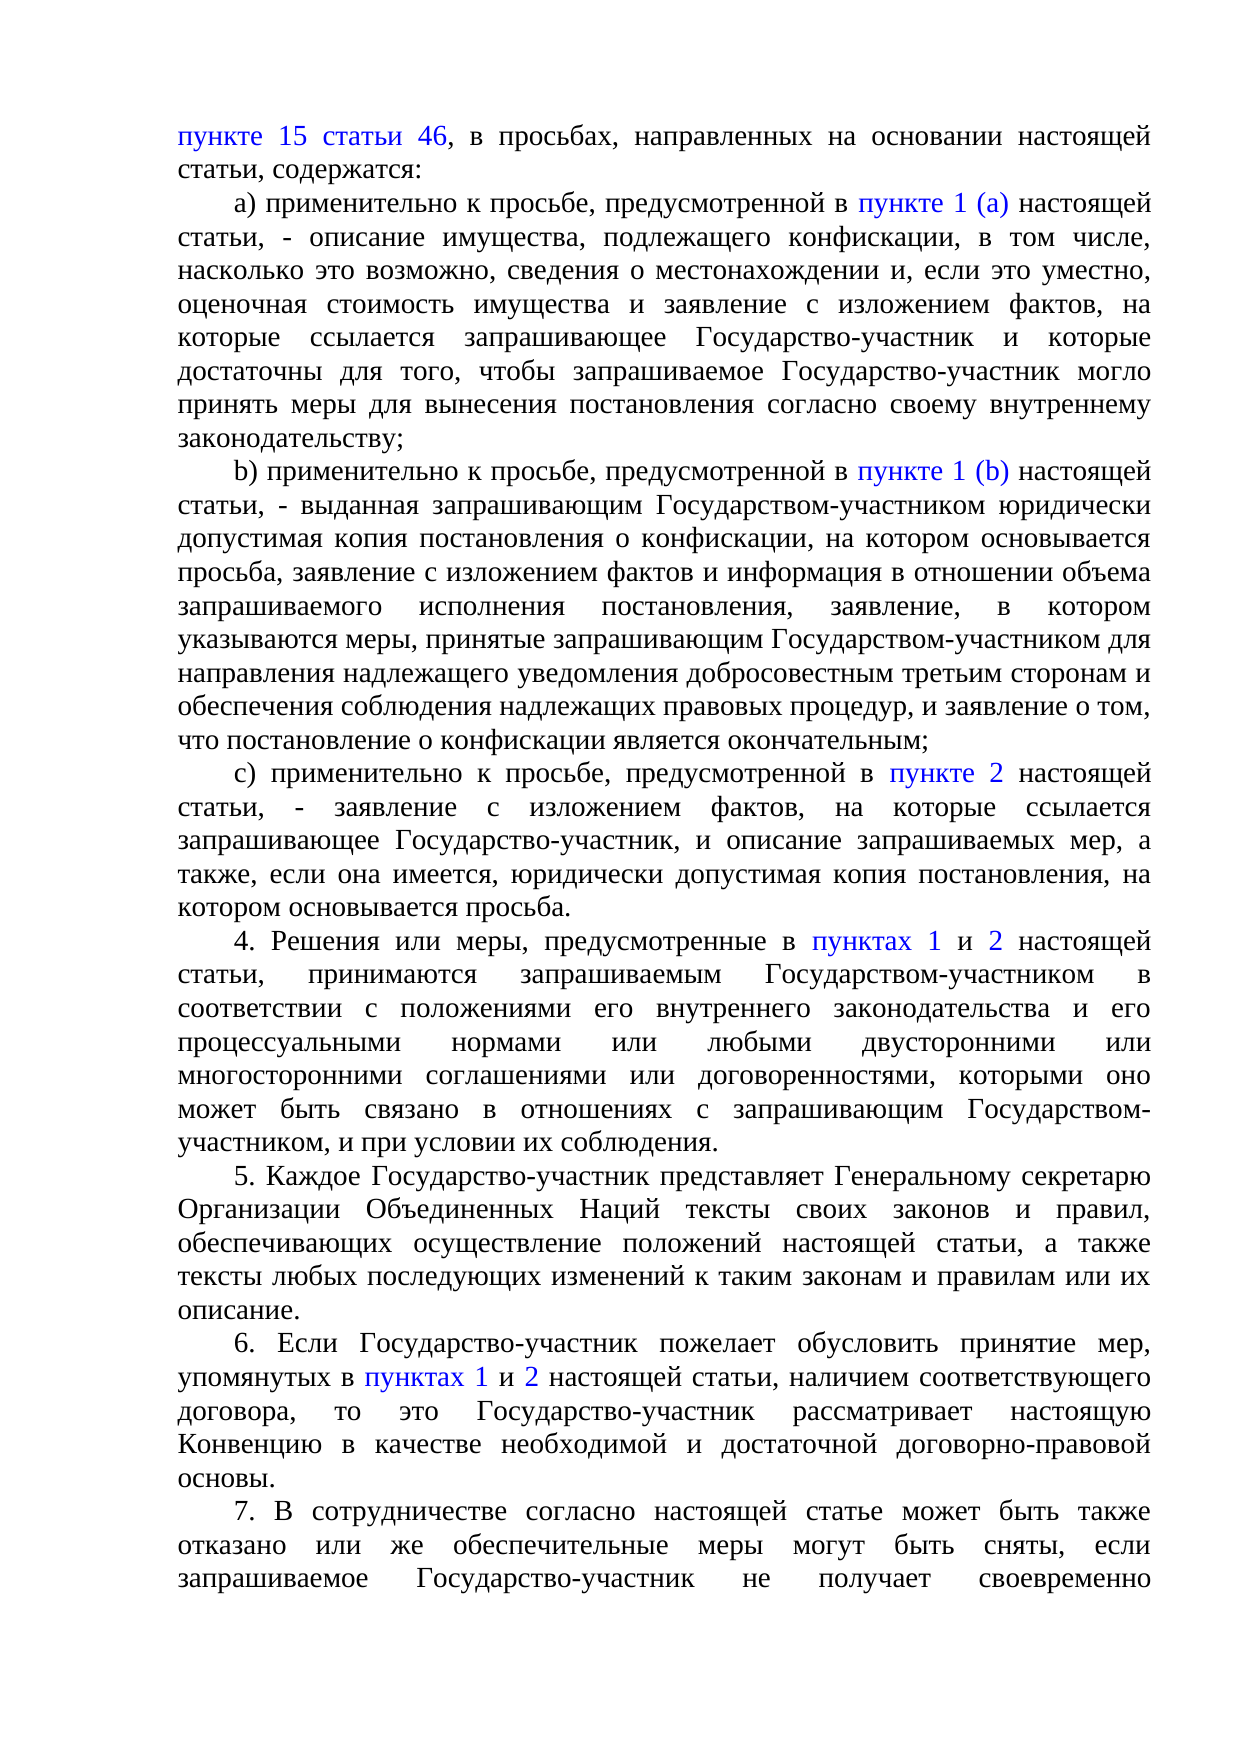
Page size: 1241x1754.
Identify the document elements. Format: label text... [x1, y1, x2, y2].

text 6. Если Государство-участник пожелает обусловить принятие мер, упомянутых в пунктах 1 и 2 настоящей статьи, наличием соответствующего договора, то это Государство-участник рассматривает настоящую Конвенцию в качестве необходимой и достаточной договорно-правовой основы. [177, 1326, 1152, 1493]
text a) применительно к просьбе, предусмотренной в пункте 1 (a) настоящей статьи, - описание имущества, подлежащего конфискации, в том числе, насколько это возможно, сведения о местонахождении и, если это уместно, оценочная стоимость имущества и заявление с изложением фактов, на которые ссылается запрашивающее Государство-участник и которые достаточны для того, чтобы запрашиваемое Государство-участник могло принять меры для вынесения постановления согласно своему внутреннему законодательству; [177, 185, 1152, 453]
text c) применительно к просьбе, предусмотренной в пункте 2 настоящей статьи, - заявление с изложением фактов, на которые ссылается запрашивающее Государство-участник, и описание запрашиваемых мер, а также, если она имеется, юридически допустимая копия постановления, на котором основывается просьба. [177, 755, 1152, 923]
text 5. Каждое Государство-участник представляет Генеральному секретарю Организации Объединенных Наций тексты своих законов и правил, обеспечивающих осуществление положений настоящей статьи, а также тексты любых последующих изменений к таким законам и правилам или их описание. [177, 1158, 1152, 1326]
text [177, 118, 1152, 185]
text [177, 1493, 1152, 1594]
text b) применительно к просьбе, предусмотренной в пункте 1 (b) настоящей статьи, - выданная запрашивающим Государством-участником юридически допустимая копия постановления о конфискации, на котором основывается просьба, заявление с изложением фактов и информация в отношении объема запрашиваемого исполнения постановления, заявление, в котором указываются меры, принятые запрашивающим Государством-участником для направления надлежащего уведомления добросовестным третьим сторонам и обеспечения соблюдения надлежащих правовых процедур, и заявление о том, что постановление о конфискации является окончательным; [177, 453, 1152, 755]
text 4. Решения или меры, предусмотренные в пунктах 1 и 2 настоящей статьи, принимаются запрашиваемым Государством-участником в соответствии с положениями его внутреннего законодательства и его процессуальными нормами или любыми двусторонними или многосторонними соглашениями или договоренностями, которыми оно может быть связано в отношениях с запрашивающим Государством-участником, и при условии их соблюдения. [177, 923, 1152, 1158]
